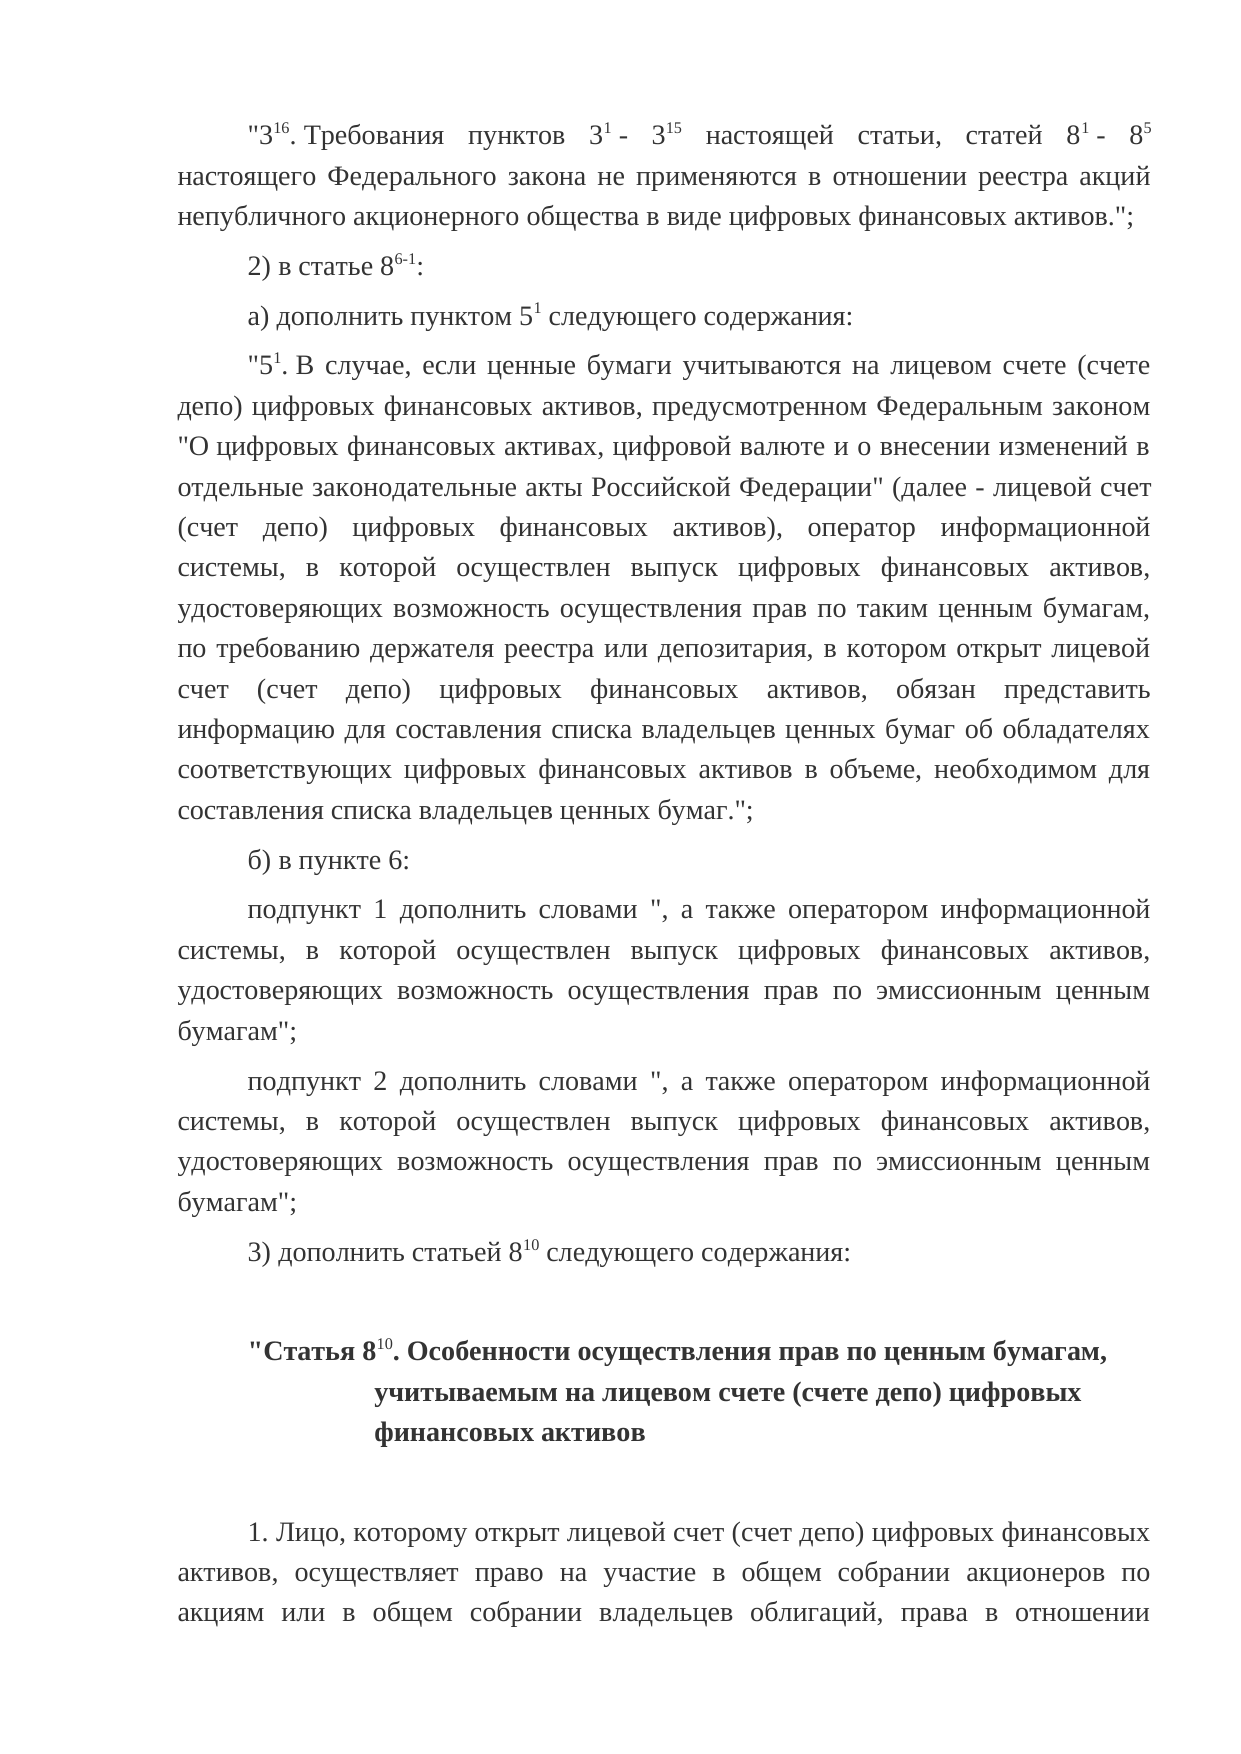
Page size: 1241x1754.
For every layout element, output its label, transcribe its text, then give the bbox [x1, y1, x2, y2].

text подпункт 2 дополнить словами ", а также оператором информационной системы, в которой осуществлен выпуск цифровых финансовых активов, удостоверяющих возможность осуществления прав по эмиссионным ценным бумагам"; [177, 1063, 1152, 1217]
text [177, 1514, 1152, 1628]
text "316. Требования пунктов 31 - 315 настоящей статьи, статей 81 - 85 настоящего Федерального закона не применяются в отношении реестра акций непубличного акционерного общества в виде цифровых финансовых активов."; [177, 118, 1152, 231]
text "Статья 810. Особенности осуществления прав по ценным бумагам, учитываемым на лицевом счете (счете депо) цифровых финансовых активов [247, 1334, 1152, 1447]
text подпункт 1 дополнить словами ", а также оператором информационной системы, в которой осуществлен выпуск цифровых финансовых активов, удостоверяющих возможность осуществления прав по эмиссионным ценным бумагам"; [177, 892, 1152, 1046]
text а) дополнить пунктом 51 следующего содержания: [177, 298, 1152, 331]
text 3) дополнить статьей 810 следующего содержания: [177, 1234, 1152, 1267]
text "51. В случае, если ценные бумаги учитываются на лицевом счете (счете депо) цифровых финансовых активов, предусмотренном Федеральным законом "О цифровых финансовых активах, цифровой валюте и о внесении изменений в отдельные законодательные акты Российской Федерации" (далее - лицевой счет (счет депо) цифровых финансовых активов), оператор информационной системы, в которой осуществлен выпуск цифровых финансовых активов, удостоверяющих возможность осуществления прав по таким ценным бумагам, по требованию держателя реестра или депозитария, в котором открыт лицевой счет (счет депо) цифровых финансовых активов, обязан представить информацию для составления списка владельцев ценных бумаг об обладателях соответствующих цифровых финансовых активов в объеме, необходимом для составления списка владельцев ценных бумаг."; [177, 348, 1152, 825]
text 2) в статье 86-1: [177, 249, 1152, 281]
text б) в пункте 6: [177, 843, 1152, 875]
